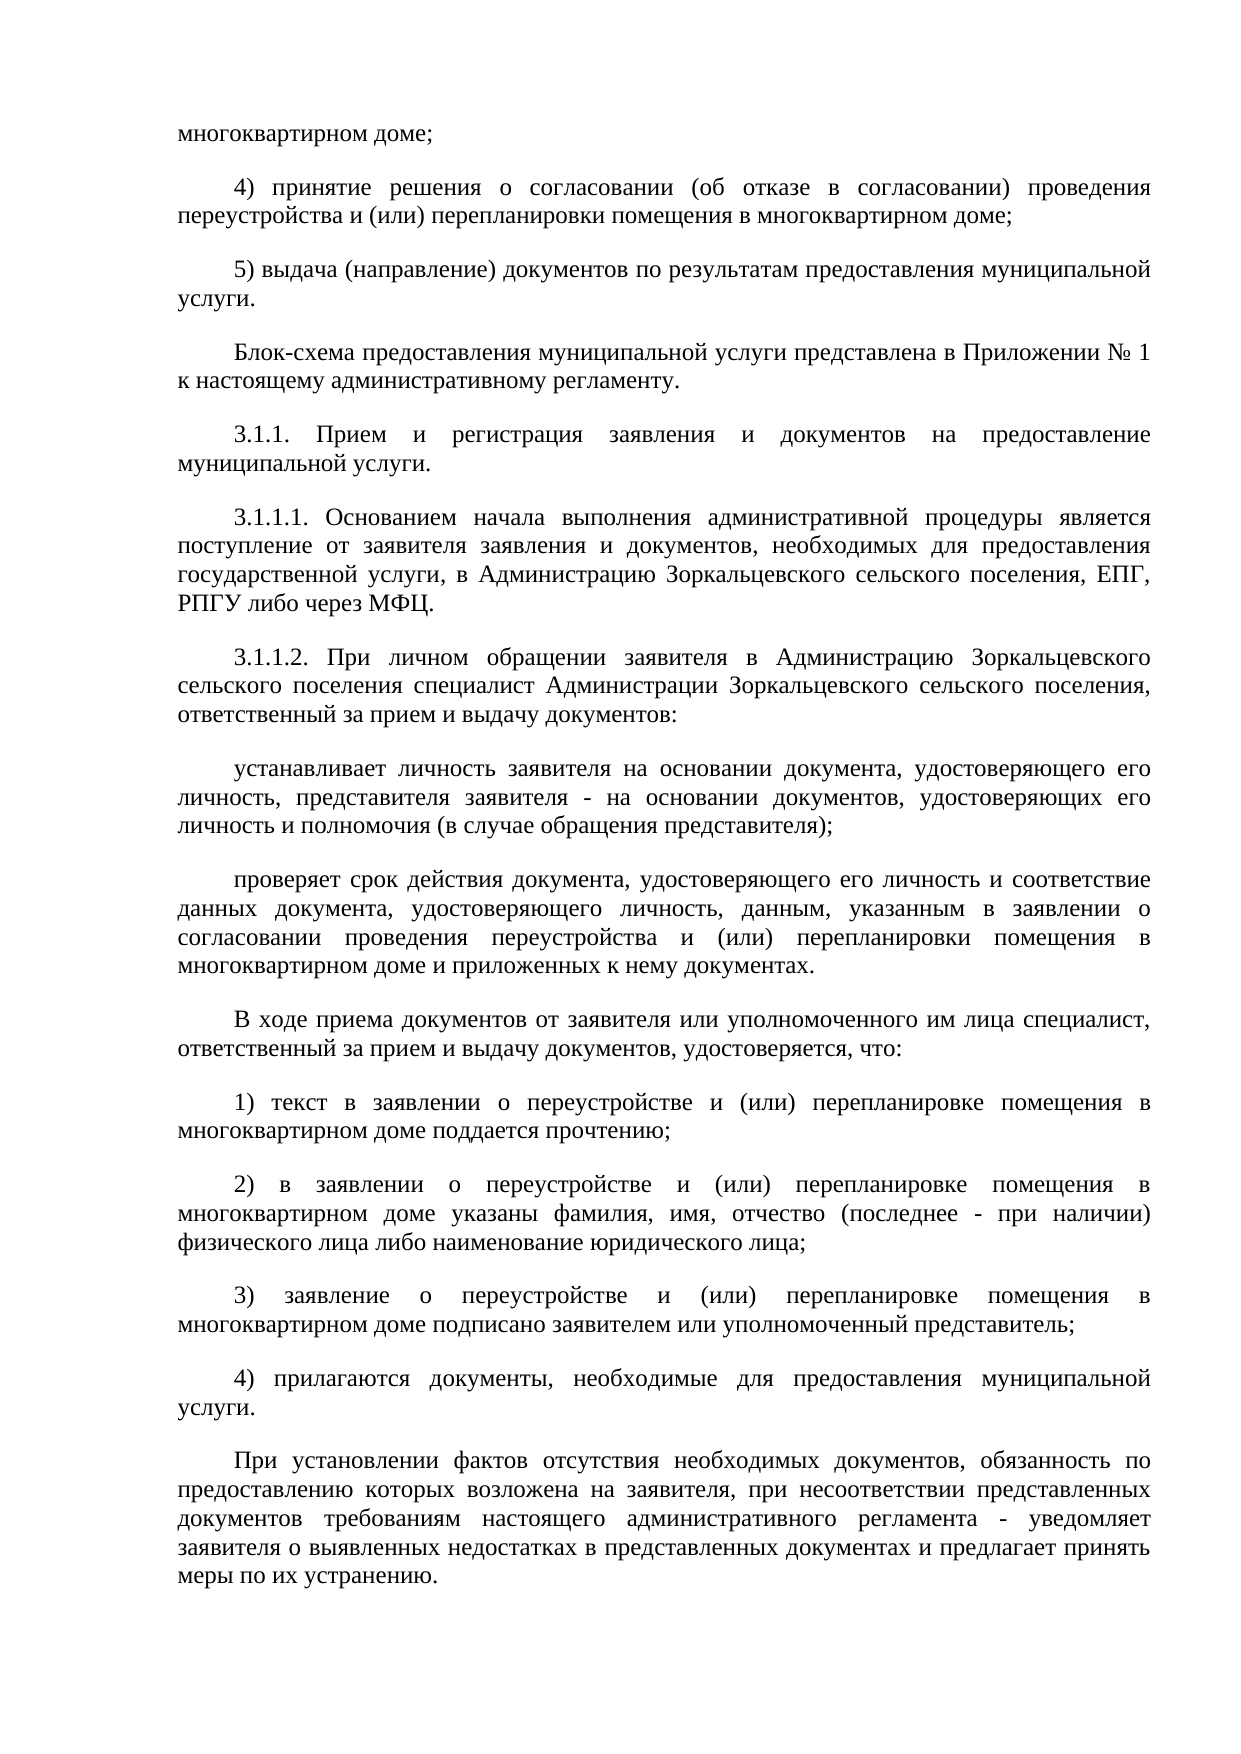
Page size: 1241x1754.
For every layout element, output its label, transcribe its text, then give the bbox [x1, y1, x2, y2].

text 4) принятие решения о согласовании (об отказе в согласовании) проведения переустройства и (или) перепланировки помещения в многоквартирном доме; [177, 172, 1152, 229]
text 3) заявление о переустройстве и (или) перепланировке помещения в многоквартирном доме подписано заявителем или уполномоченный представитель; [177, 1281, 1152, 1338]
text проверяет срок действия документа, удостоверяющего его личность и соответствие данных документа, удостоверяющего личность, данным, указанным в заявлении о согласовании проведения переустройства и (или) перепланировки помещения в многоквартирном доме и приложенных к нему документах. [177, 864, 1152, 979]
text 3.1.1.2. При личном обращении заявителя в Администрацию Зоркальцевского сельского поселения специалист Администрации Зоркальцевского сельского поселения, ответственный за прием и выдачу документов: [177, 642, 1152, 728]
text устанавливает личность заявителя на основании документа, удостоверяющего его личность, представителя заявителя - на основании документов, удостоверяющих его личность и полномочия (в случае обращения представителя); [177, 753, 1152, 839]
text 3.1.1.1. Основанием начала выполнения административной процедуры является поступление от заявителя заявления и документов, необходимых для предоставления государственной услуги, в Администрацию Зоркальцевского сельского поселения, ЕПГ, РПГУ либо через МФЦ. [177, 502, 1152, 617]
text 3.1.1. Прием и регистрация заявления и документов на предоставление муниципальной услуги. [177, 419, 1152, 477]
text При установлении фактов отсутствия необходимых документов, обязанность по предоставлению которых возложена на заявителя, при несоответствии представленных документов требованиям настоящего административного регламента - уведомляет заявителя о выявленных недостатках в представленных документах и предлагает принять меры по их устранению. [177, 1446, 1152, 1589]
text 2) в заявлении о переустройстве и (или) перепланировке помещения в многоквартирном доме указаны фамилия, имя, отчество (последнее - при наличии) физического лица либо наименование юридического лица; [177, 1169, 1152, 1256]
text 4) прилагаются документы, необходимые для предоставления муниципальной услуги. [177, 1363, 1152, 1421]
text Блок-схема предоставления муниципальной услуги представлена в Приложении № 1 к настоящему административному регламенту. [177, 337, 1152, 394]
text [177, 118, 1152, 147]
text 5) выдача (направление) документов по результатам предоставления муниципальной услуги. [177, 254, 1152, 312]
text В ходе приема документов от заявителя или уполномоченного им лица специалист, ответственный за прием и выдачу документов, удостоверяется, что: [177, 1004, 1152, 1062]
text 1) текст в заявлении о переустройстве и (или) перепланировке помещения в многоквартирном доме поддается прочтению; [177, 1087, 1152, 1144]
